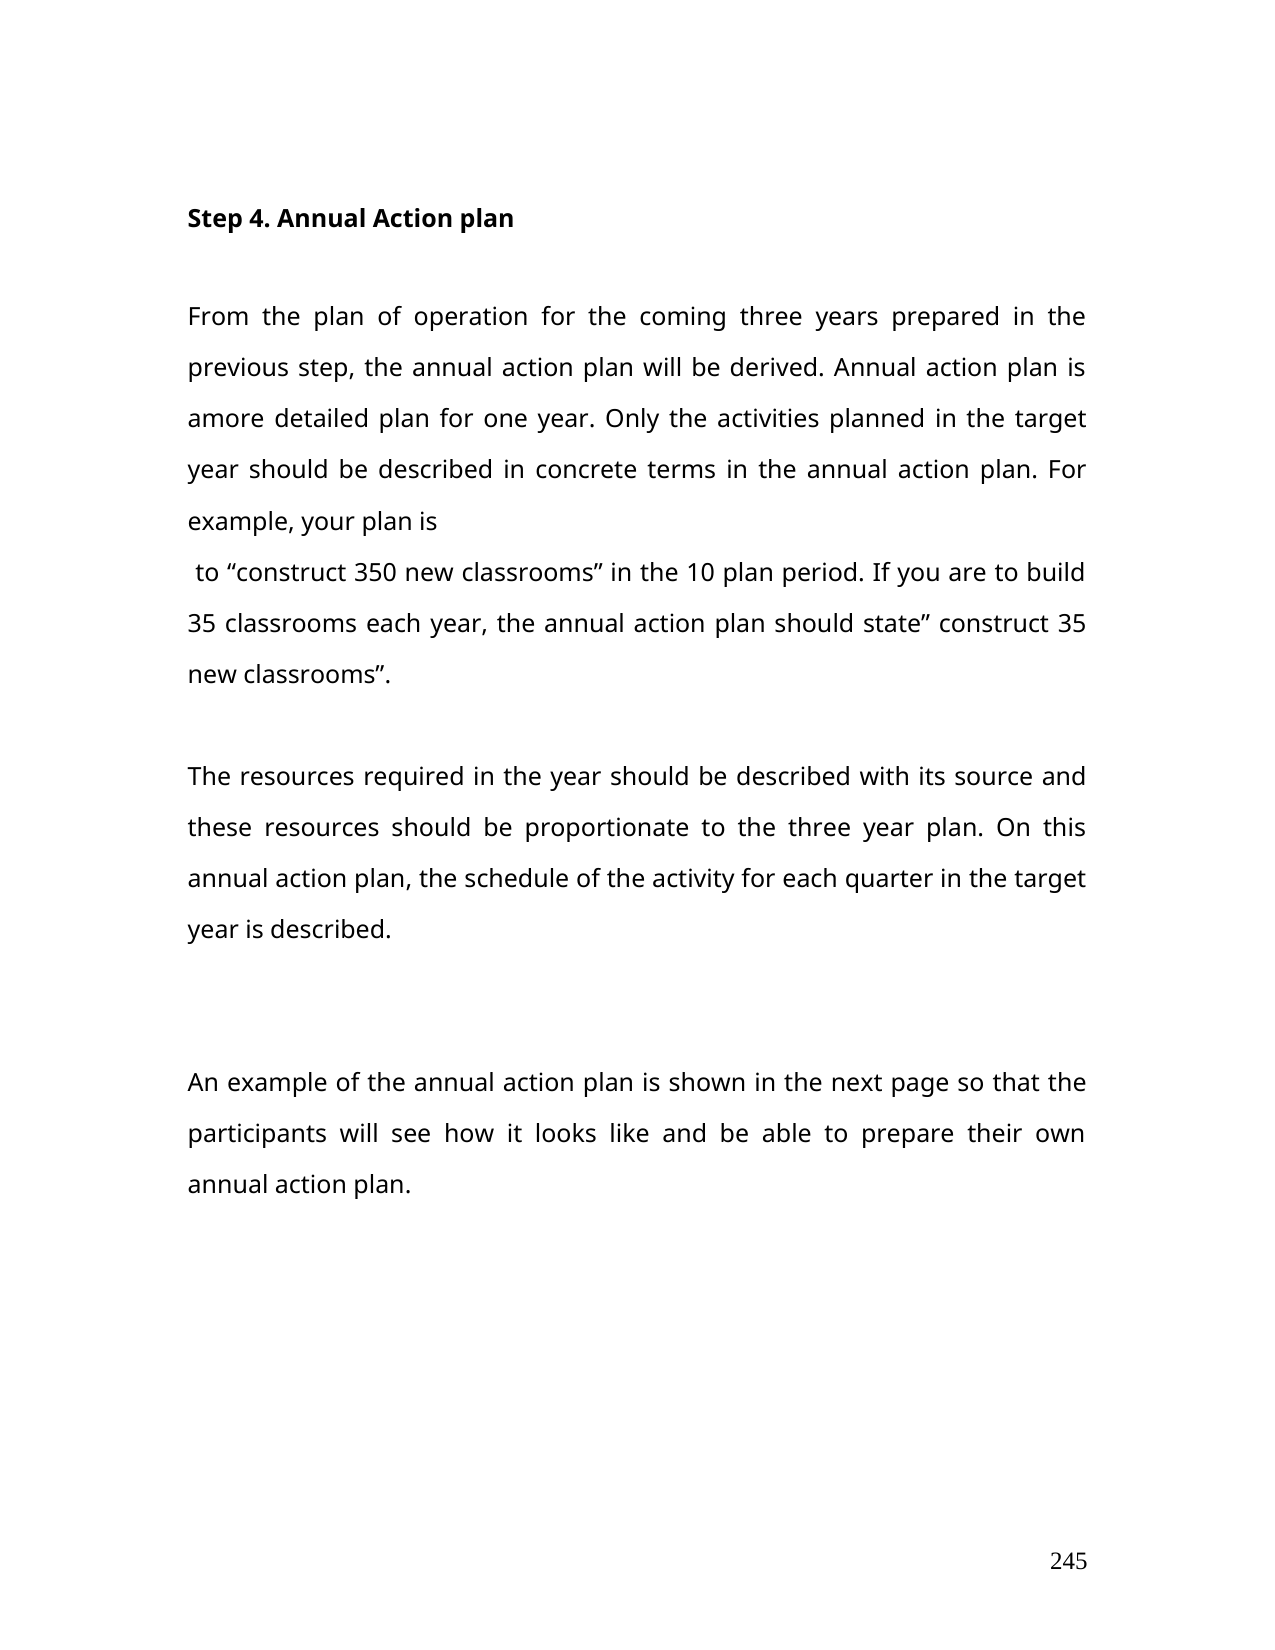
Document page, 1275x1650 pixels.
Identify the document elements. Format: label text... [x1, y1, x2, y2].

text Step 4. Annual Action plan [187, 201, 1087, 235]
text From the plan of operation for the coming three years prepared in the previous step, the annual action plan will be derived. Annual action plan is amore detailed plan for one year. Only the activities planned in the target year should be described in concrete terms in the annual action plan. For example, your plan is [187, 299, 1087, 537]
text An example of the annual action plan is shown in the next page so that the participants will see how it looks like and be able to prepare their own annual action plan. [187, 1064, 1087, 1201]
text to “construct 350 new classrooms” in the 10 plan period. If you are to build 35 classrooms each year, the annual action plan should state” construct 35 new classrooms”. [187, 554, 1087, 690]
text The resources required in the year should be described with its source and these resources should be proportionate to the three year plan. On this annual action plan, the schedule of the activity for each quarter in the target year is described. [187, 758, 1087, 946]
